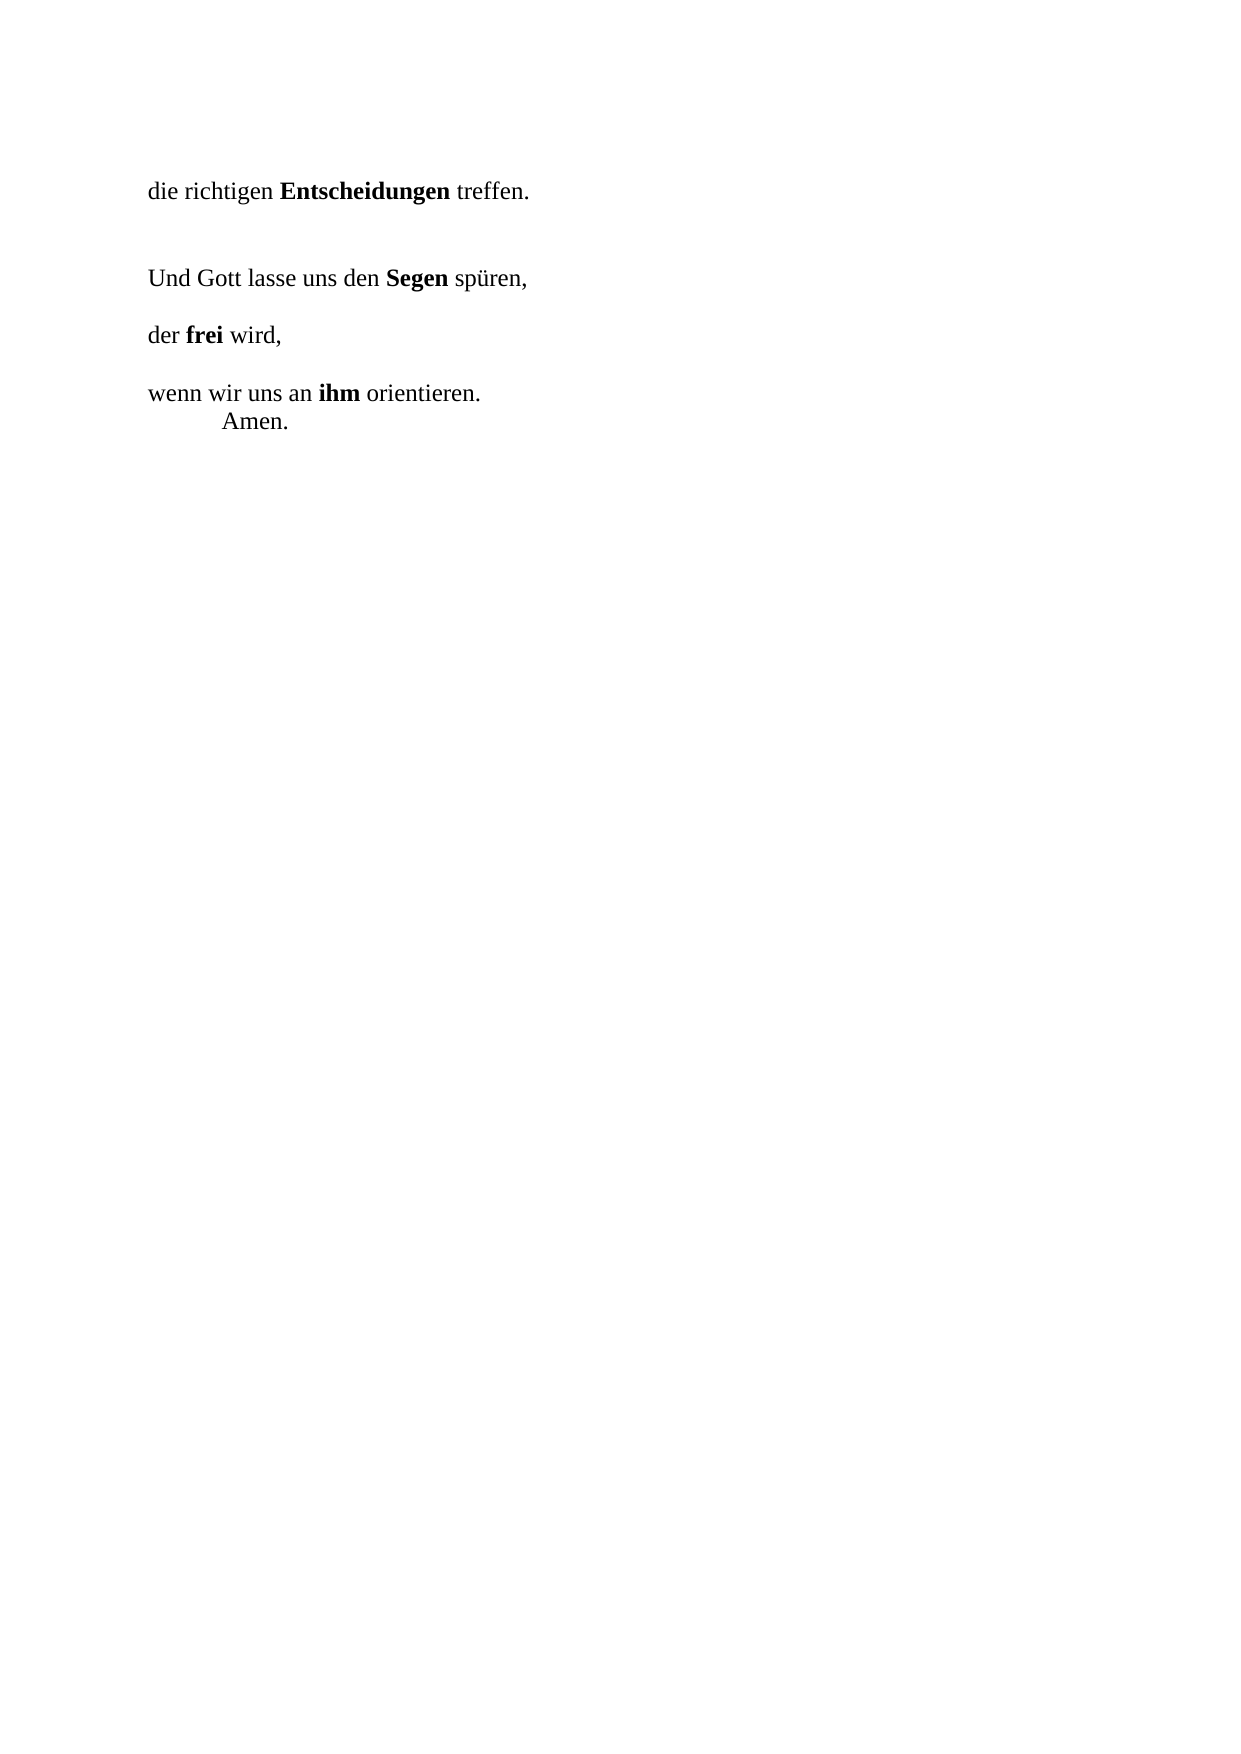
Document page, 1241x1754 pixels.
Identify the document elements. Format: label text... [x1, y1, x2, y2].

text wenn wir uns an ihm orientieren. [148, 378, 1093, 406]
text der frei wird, [148, 320, 1093, 349]
text Und Gott lasse uns den Segen spüren, [148, 263, 1093, 291]
text Amen. [148, 406, 1093, 435]
text die richtigen Entscheidungen treffen. [148, 176, 1093, 205]
